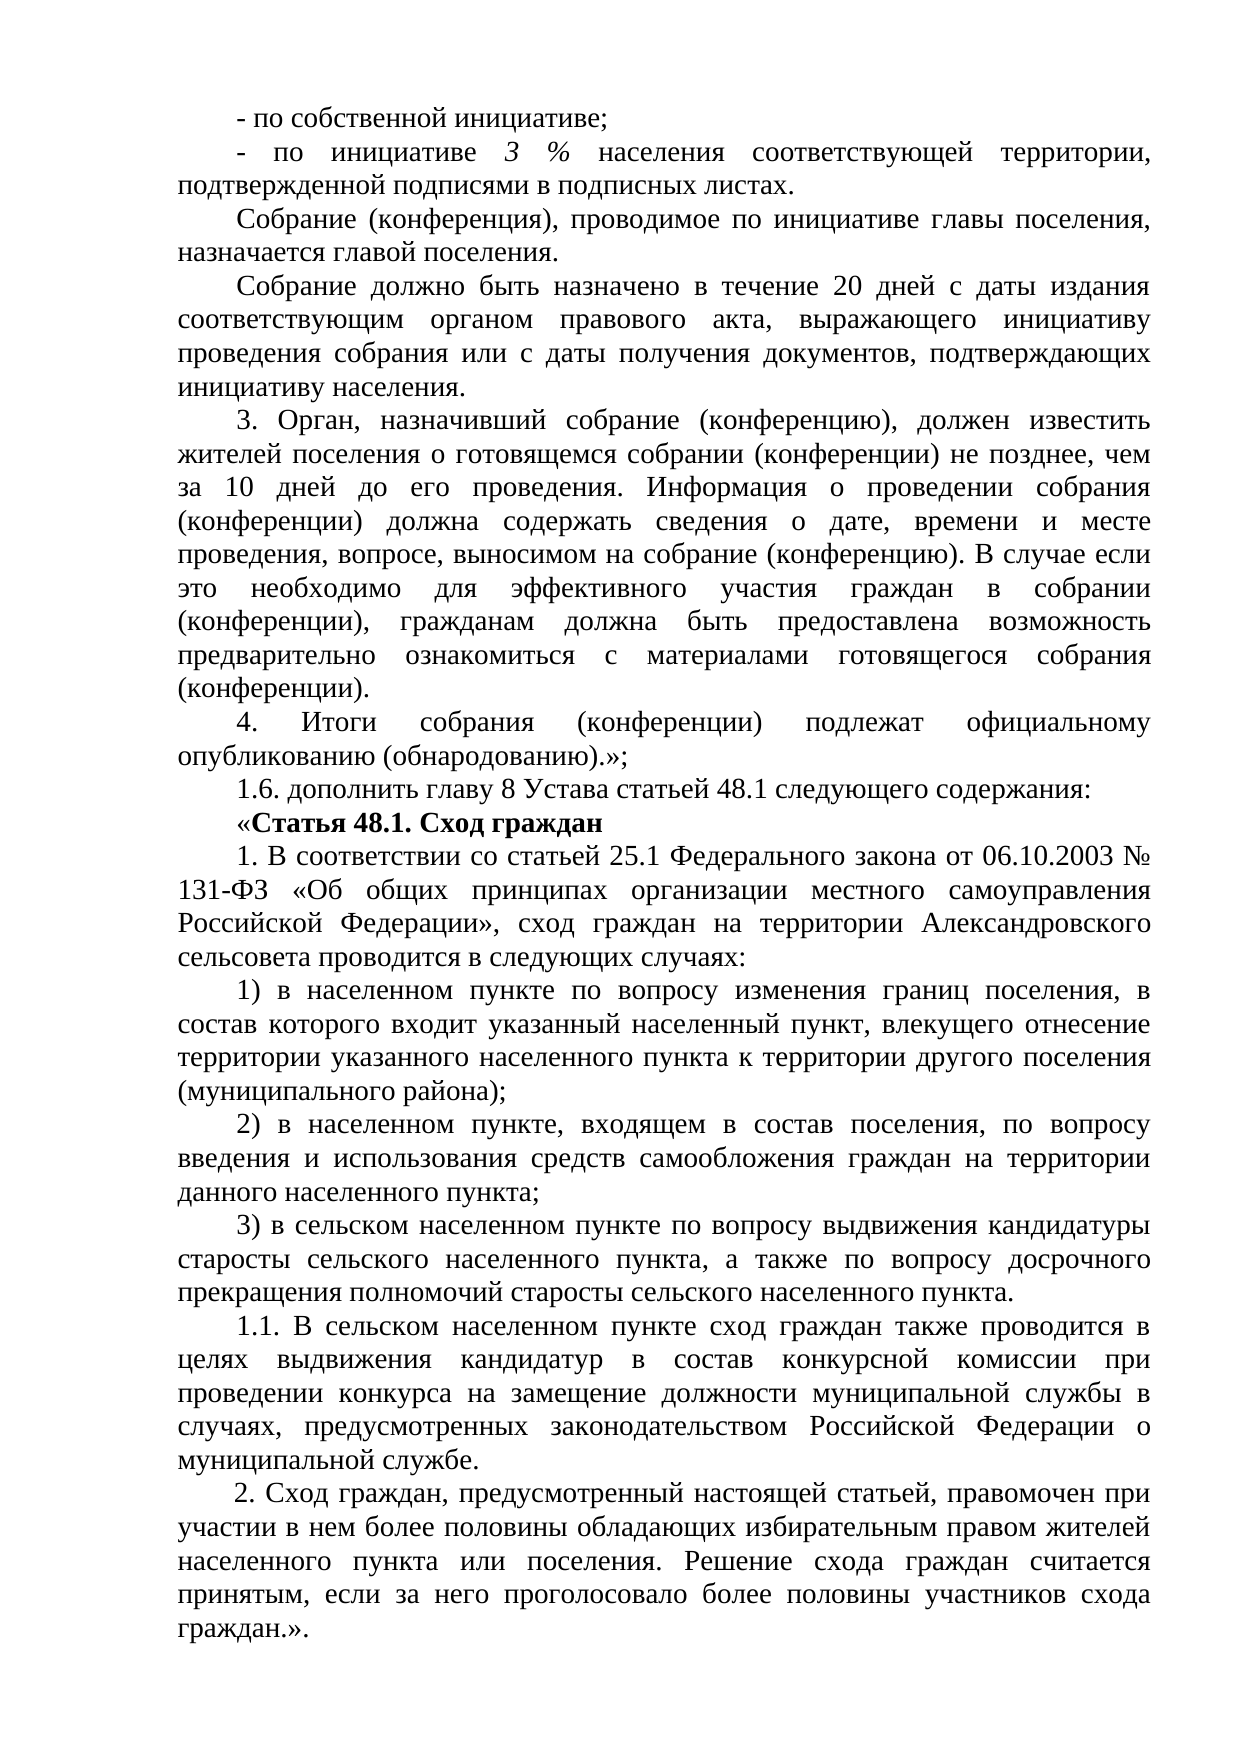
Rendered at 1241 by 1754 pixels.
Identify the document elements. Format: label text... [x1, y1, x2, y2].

text 2. Сход граждан, предусмотренный настоящей статьей, правомочен при участии в нем более половины обладающих избирательным правом жителей населенного пункта или поселения. Решение схода граждан считается принятым, если за него проголосовало более половины участников схода граждан.». [177, 1476, 1152, 1643]
text 3) в сельском населенном пункте по вопросу выдвижения кандидатуры старосты сельского населенного пункта, а также по вопросу досрочного прекращения полномочий старосты сельского населенного пункта. [177, 1207, 1152, 1308]
text 4. Итоги собрания (конференции) подлежат официальному опубликованию (обнародованию).»; [177, 704, 1152, 771]
text Собрание (конференция), проводимое по инициативе главы поселения, назначается главой поселения. [177, 201, 1152, 268]
text 1.6. дополнить главу 8 Устава статьей 48.1 следующего содержания: [177, 771, 1152, 805]
text 1) в населенном пункте по вопросу изменения границ поселения, в состав которого входит указанный населенный пункт, влекущего отнесение территории указанного населенного пункта к территории другого поселения (муниципального района); [177, 972, 1152, 1107]
text 1. В соответствии со статьей 25.1 Федерального закона от 06.10.2003 № 131-ФЗ «Об общих принципах организации местного самоуправления Российской Федерации», сход граждан на территории Александровского сельсовета проводится в следующих случаях: [177, 838, 1152, 972]
text 1.1. В сельском населенном пункте сход граждан также проводится в целях выдвижения кандидатур в состав конкурсной комиссии при проведении конкурса на замещение должности муниципальной службы в случаях, предусмотренных законодательством Российской Федерации о муниципальной службе. [177, 1308, 1152, 1476]
text - по собственной инициативе; [177, 100, 1152, 134]
text 2) в населенном пункте, входящем в состав поселения, по вопросу введения и использования средств самообложения граждан на территории данного населенного пункта; [177, 1107, 1152, 1207]
text 3. Орган, назначивший собрание (конференцию), должен известить жителей поселения о готовящемся собрании (конференции) не позднее, чем за 10 дней до его проведения. Информация о проведении собрания (конференции) должна содержать сведения о дате, времени и месте проведения, вопросе, выносимом на собрание (конференцию). В случае если это необходимо для эффективного участия граждан в собрании (конференции), гражданам должна быть предоставлена возможность предварительно ознакомиться с материалами готовящегося собрания (конференции). [177, 402, 1152, 704]
text - по инициативе 3 % населения соответствующей территории, подтвержденной подписями в подписных листах. [177, 134, 1152, 201]
text Собрание должно быть назначено в течение 20 дней с даты издания соответствующим органом правового акта, выражающего инициативу проведения собрания или с даты получения документов, подтверждающих инициативу населения. [177, 268, 1152, 402]
text «Статья 48.1. Сход граждан [177, 805, 1152, 838]
